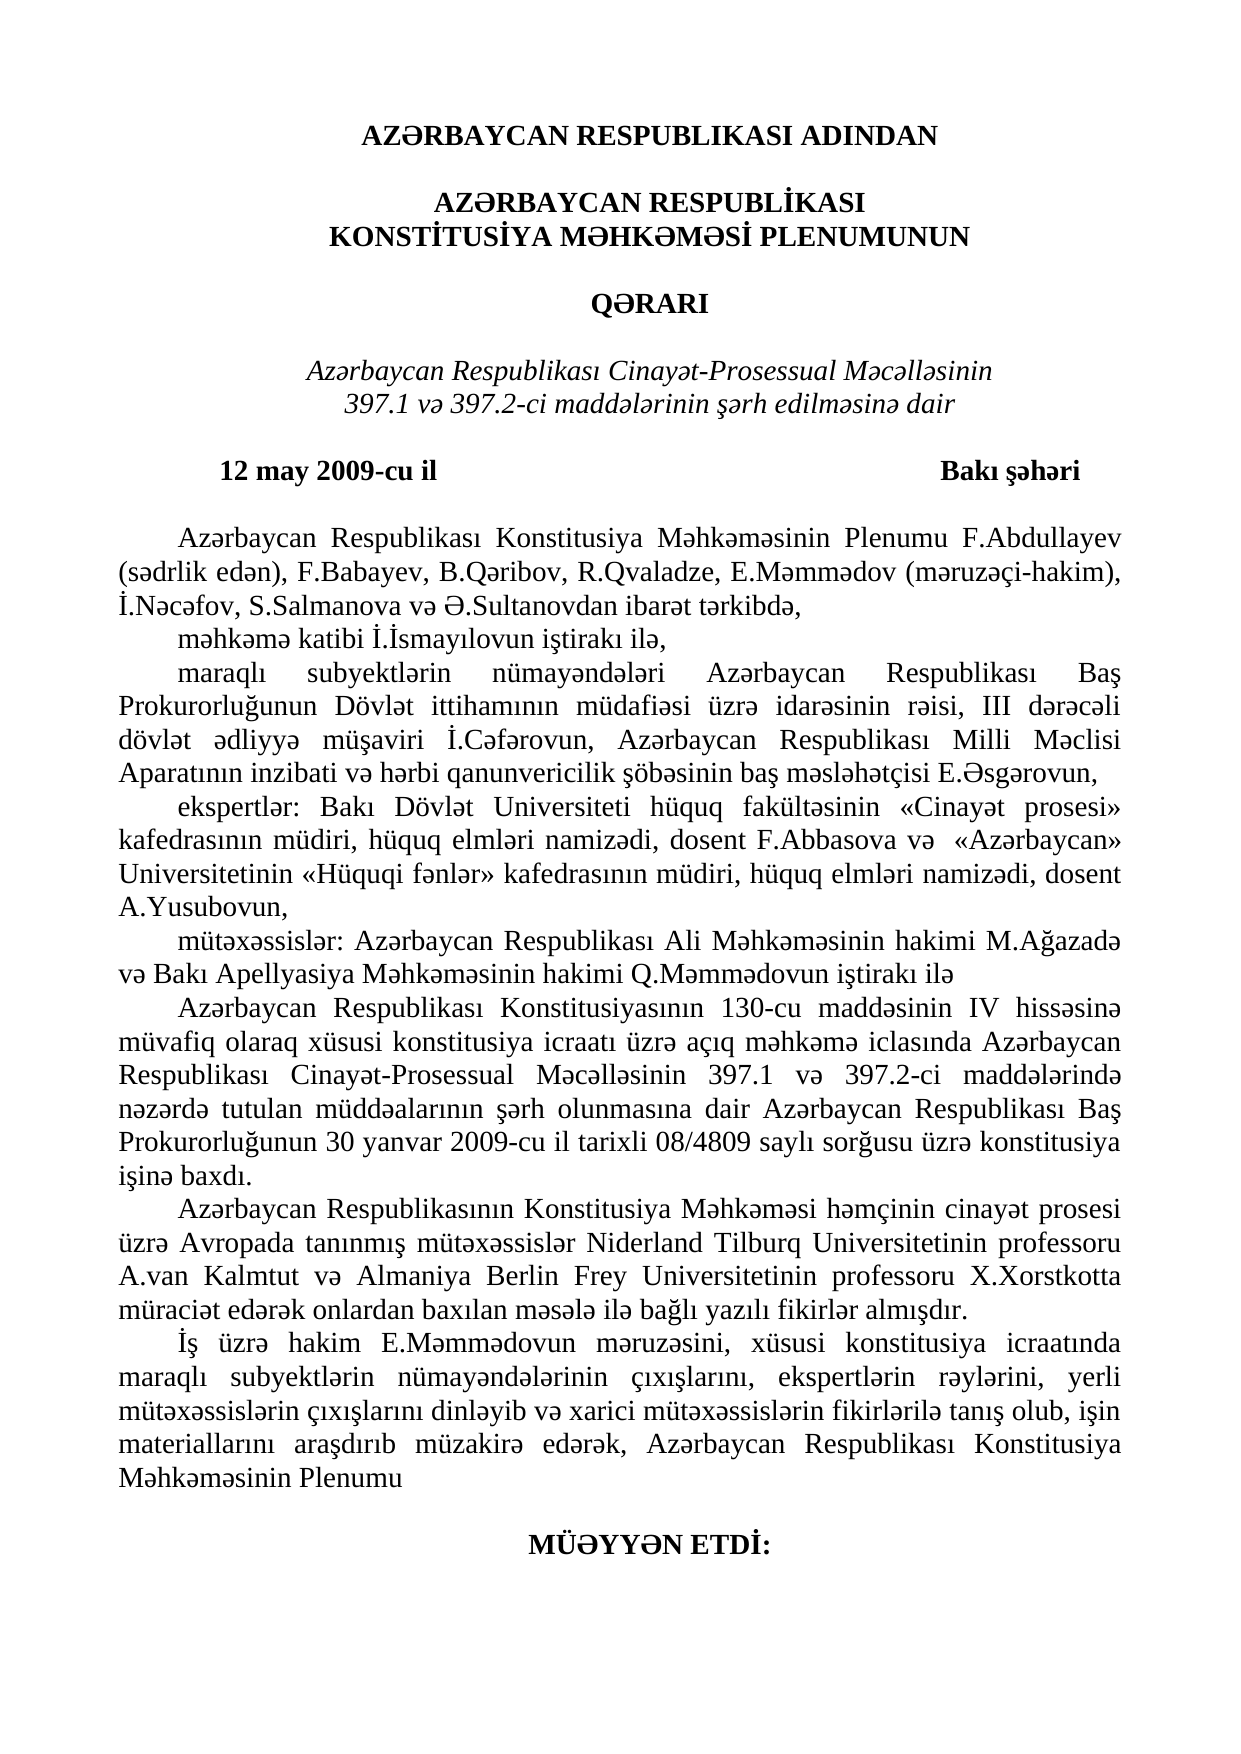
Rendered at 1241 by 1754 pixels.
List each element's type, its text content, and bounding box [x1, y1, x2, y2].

text mütəxəssislər: Azərbaycan Respublikası Ali Məhkəməsinin hakimi M.Ağazadə və Bakı Apellyasiya Məhkəməsinin hakimi Q.Məmmədovun iştirakı ilə [118, 923, 1122, 990]
text KONSTİTUSİYA MƏHKƏMƏSİ PLENUMUNUN [118, 219, 1122, 252]
text Azərbaycan Respublikası Konstitusiya Məhkəməsinin Plenumu F.Abdullayev (sədrlik edən), F.Babayev, B.Qəribov, R.Qvaladze, E.Məmmədov (məruzəçi-hakim), İ.Nəcəfov, S.Salmanova və Ə.Sultanovdan ibarət tərkibdə, [118, 521, 1122, 621]
text AZƏRBAYCAN RESPUBLİKASI [118, 185, 1122, 219]
text məhkəmə katibi İ.İsmayılovun iştirakı ilə, [118, 621, 1122, 655]
text AZƏRBAYCAN RESPUBLIKASI ADINDAN [118, 118, 1122, 152]
text maraqlı subyektlərin nümayəndələri Azərbaycan Respublikası Baş Prokurorluğunun Dövlət ittihamının müdafiəsi üzrə idarəsinin rəisi, III dərəcəli dövlət ədliyyə müşaviri İ.Cəfərovun, Azərbaycan Respublikası Milli Məclisi Aparatının inzibati və hərbi qanunvericilik şöbəsinin baş məsləhətçisi E.Əsgərovun, [118, 655, 1122, 789]
text ekspertlər: Bakı Dövlət Universiteti hüquq fakültəsinin «Cinayət prosesi» kafedrasının müdiri, hüquq elmləri namizədi, dosent F.Abbasova və «Azərbaycan» Universitetinin «Hüquqi fənlər» kafedrasının müdiri, hüquq elmləri namizədi, dosent A.Yusubovun, [118, 789, 1122, 923]
text Azərbaycan Respublikasının Konstitusiya Məhkəməsi həmçinin cinayət prosesi üzrə Avropada tanınmış mütəxəssislər Niderland Tilburq Universitetinin professoru A.van Kalmtut və Almaniya Berlin Frey Universitetinin professoru X.Xorstkotta müraciət edərək onlardan baxılan məsələ ilə bağlı yazılı fikirlər almışdır. [118, 1191, 1122, 1326]
text Azərbaycan Respublikası Konstitusiyasının 130-cu maddəsinin IV hissəsinə müvafiq olaraq xüsusi konstitusiya icraatı üzrə açıq məhkəmə iclasında Azərbaycan Respublikası Cinayət-Prosessual Məcəlləsinin 397.1 və 397.2-ci maddələrində nəzərdə tutulan müddəalarının şərh olunmasına dair Azərbaycan Respublikası Baş Prokurorluğunun 30 yanvar 2009-cu il tarixli 08/4809 saylı sorğusu üzrə konstitusiya işinə baxdı. [118, 990, 1122, 1191]
text 397.1 və 397.2-ci maddələrinin şərh edilməsinə dair [118, 386, 1122, 420]
text QƏRARI [118, 286, 1122, 319]
text İş üzrə hakim E.Məmmədovun məruzəsini, xüsusi konstitusiya icraatında maraqlı subyektlərin nümayəndələrinin çıxışlarını, ekspertlərin rəylərini, yerli mütəxəssislərin çıxışlarını dinləyib və xarici mütəxəssislərin fikirlərilə tanış olub, işin materiallarını araşdırıb müzakirə edərək, Azərbaycan Respublikası Konstitusiya Məhkəməsinin Plenumu [118, 1326, 1122, 1493]
text Azərbaycan Respublikası Cinayət-Prosessual Məcəlləsinin [118, 353, 1122, 386]
text 12 may 2009-cu il Bakı şəhəri [118, 453, 1122, 487]
text MÜƏYYƏN ETDİ: [118, 1527, 1122, 1560]
